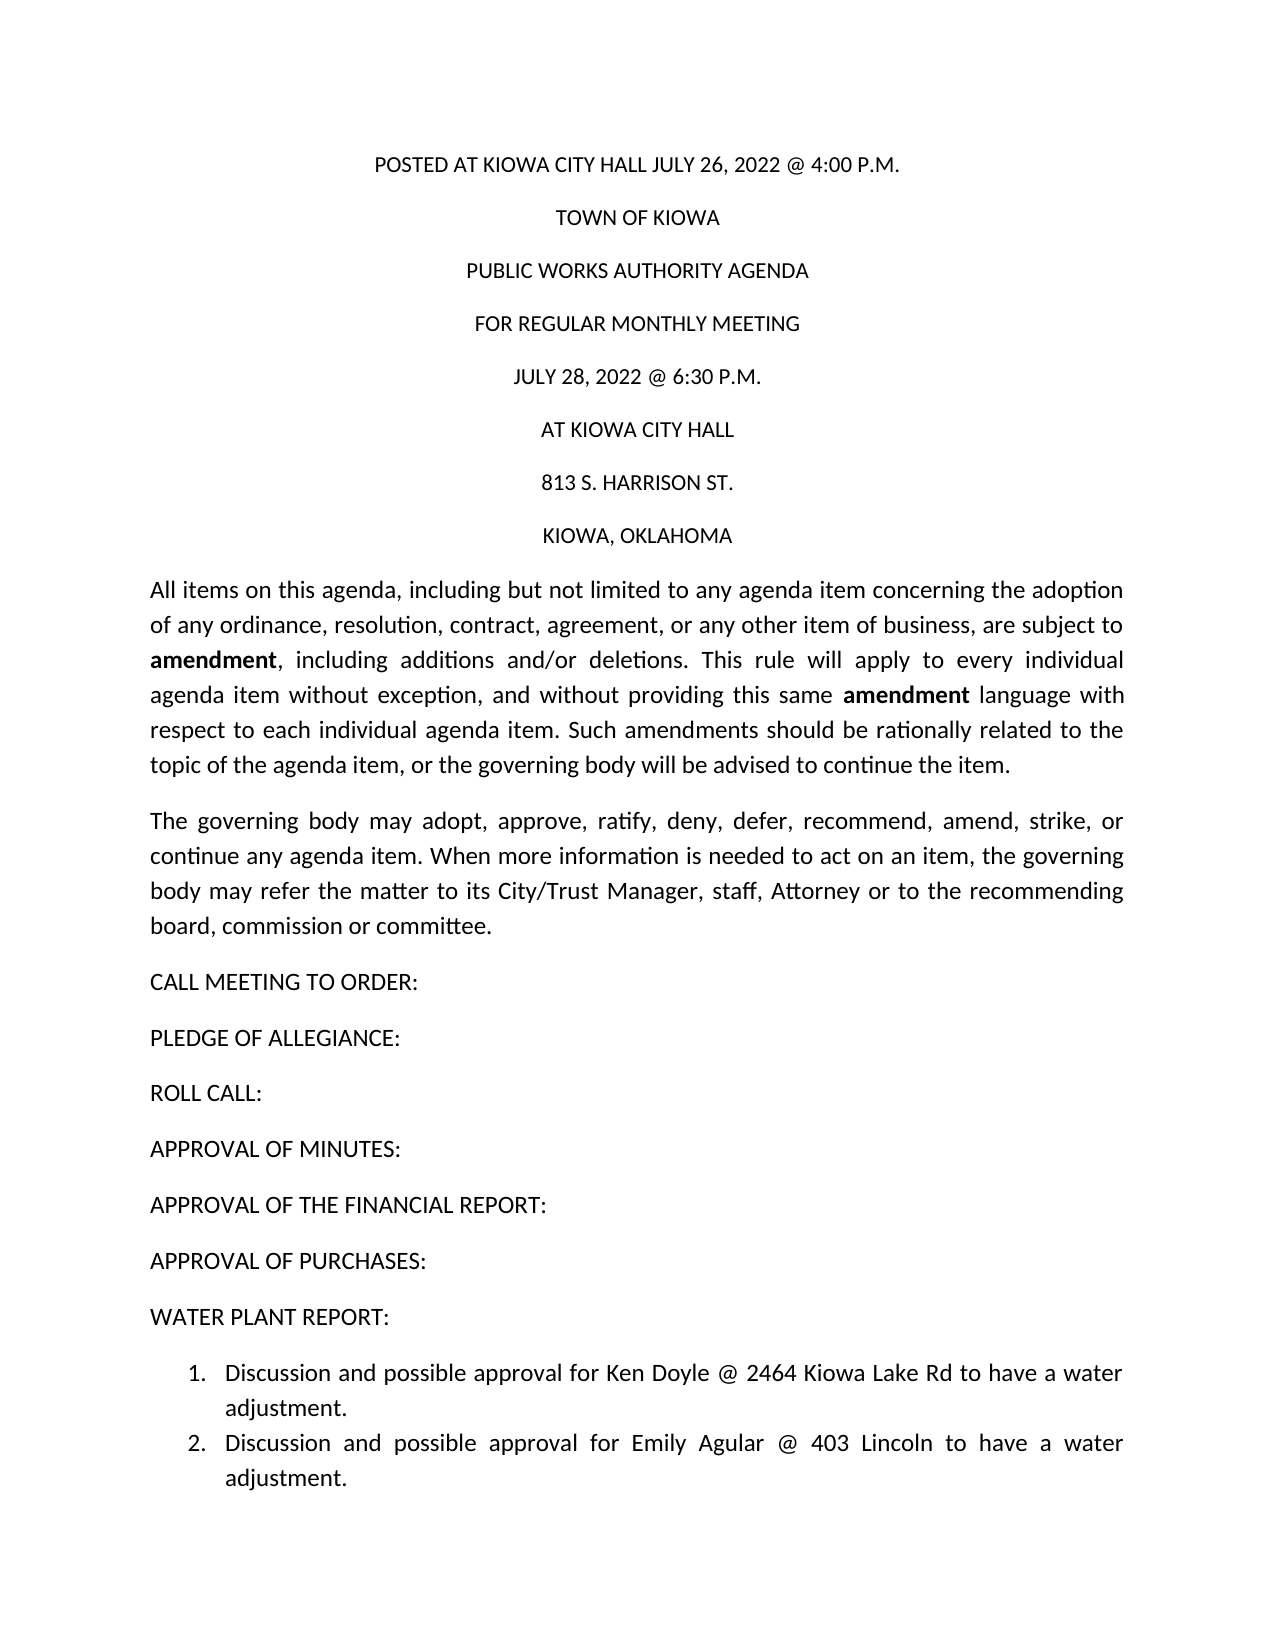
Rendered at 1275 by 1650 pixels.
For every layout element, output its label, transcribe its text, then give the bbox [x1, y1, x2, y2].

text WATER PLANT REPORT: [150, 1301, 1125, 1331]
text JULY 28, 2022 @ 6:30 P.M. [150, 362, 1125, 390]
text FOR REGULAR MONTHLY MEETING [150, 309, 1125, 337]
text APPROVAL OF PURCHASES: [150, 1245, 1125, 1276]
text AT KIOWA CITY HALL [150, 415, 1125, 443]
text 813 S. HARRISON ST. [150, 468, 1125, 496]
text POSTED AT KIOWA CITY HALL JULY 26, 2022 @ 4:00 P.M. [150, 150, 1125, 178]
text PUBLIC WORKS AUTHORITY AGENDA [150, 256, 1125, 284]
text PLEDGE OF ALLEGIANCE: [150, 1022, 1125, 1052]
text ROLL CALL: [150, 1077, 1125, 1108]
text APPROVAL OF MINUTES: [150, 1133, 1125, 1164]
text APPROVAL OF THE FINANCIAL REPORT: [150, 1189, 1125, 1220]
text TOWN OF KIOWA [150, 203, 1125, 231]
text KIOWA, OKLAHOMA [150, 521, 1125, 549]
text CALL MEETING TO ORDER: [150, 966, 1125, 996]
list Discussion and possible approval for Emily Agular @ 403 Lincoln to have a water adjustment. [187, 1427, 1125, 1492]
list Discussion and possible approval for Ken Doyle @ 2464 Kiowa Lake Rd to have a water adjustment. [187, 1357, 1125, 1422]
text The governing body may adopt, approve, ratify, deny, defer, recommend, amend, strike, or continue any agenda item. When more information is needed to act on an item, the governing body may refer the matter to its City/Trust Manager, staff, Attorney or to the recommending board, commission or committee. [150, 805, 1125, 941]
text All items on this agenda, including but not limited to any agenda item concerning the adoption of any ordinance, resolution, contract, agreement, or any other item of business, are subject to amendment, including additions and/or deletions. This rule will apply to every individual agenda item without exception, and without providing this same amendment language with respect to each individual agenda item. Such amendments should be rationally related to the topic of the agenda item, or the governing body will be advised to continue the item. [150, 574, 1125, 780]
